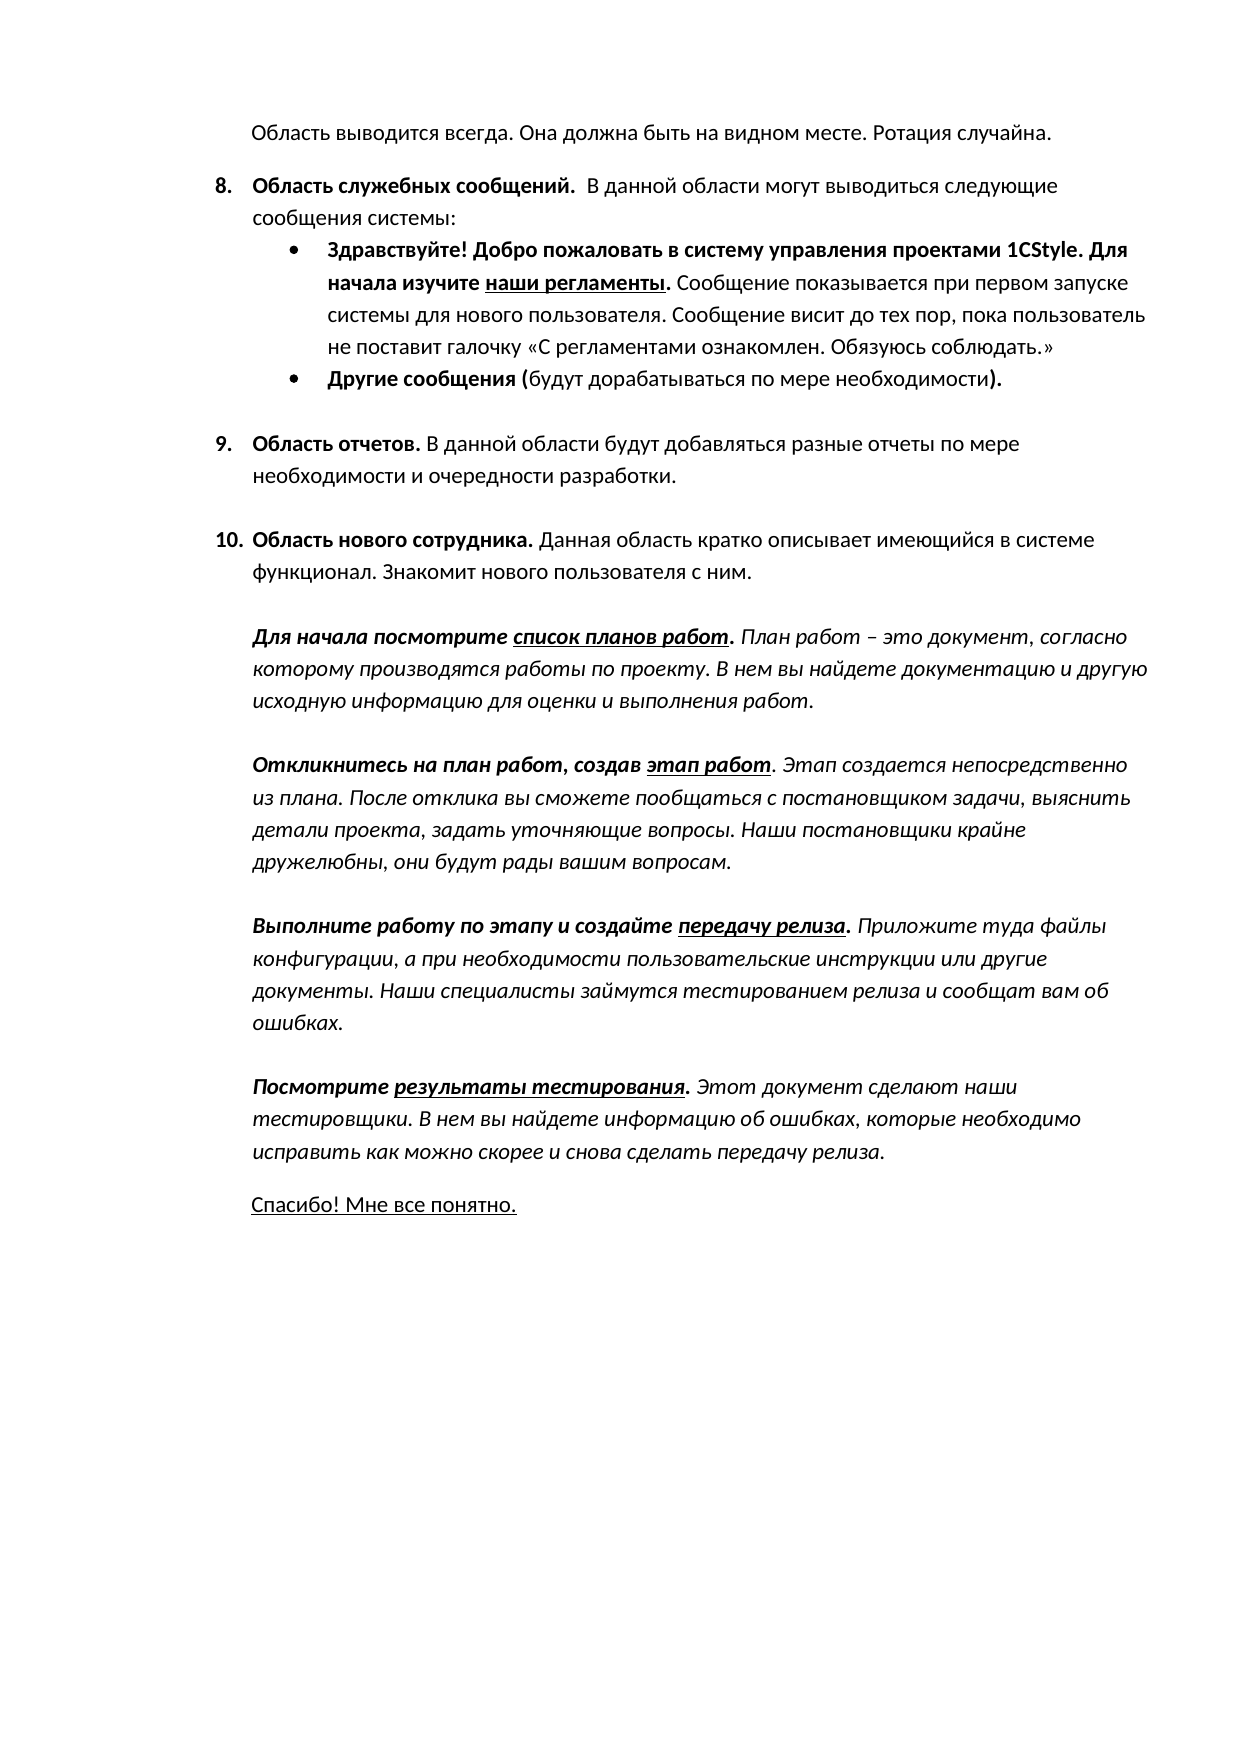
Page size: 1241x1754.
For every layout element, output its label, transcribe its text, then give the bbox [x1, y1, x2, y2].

list Откликнитесь на план работ, создав этап работ. Этап создается непосредственно из плана. После отклика вы сможете пообщаться с постановщиком задачи, выяснить детали проекта, задать уточняющие вопросы. Наши постановщики крайне дружелюбны, они будут рады вашим вопросам. [252, 751, 1152, 875]
list Посмотрите результаты тестирования. Этот документ сделают наши тестировщики. В нем вы найдете информацию об ошибках, которые необходимо исправить как можно скорее и снова сделать передачу релиза. [252, 1072, 1152, 1165]
list Область нового сотрудника. Данная область кратко описывает имеющийся в системе функционал. Знакомит нового пользователя с ним. [215, 525, 1152, 585]
text Спасибо! Мне все понятно. [177, 1190, 1152, 1218]
list Другие сообщения (будут дорабатываться по мере необходимости). [290, 364, 1152, 392]
list Здравствуйте! Добро пожаловать в систему управления проектами 1CStyle. Для начала изучите наши регламенты. Сообщение показывается при первом запуске системы для нового пользователя. Сообщение висит до тех пор, пока пользователь не поставит галочку «С регламентами ознакомлен. Обязуюсь соблюдать.» [290, 236, 1152, 360]
list Область служебных сообщений. В данной области могут выводиться следующие сообщения системы: [215, 171, 1152, 231]
text Область выводится всегда. Она должна быть на видном месте. Ротация случайна. [251, 118, 1152, 146]
list Область отчетов. В данной области будут добавляться разные отчеты по мере необходимости и очередности разработки. [215, 429, 1152, 489]
list Выполните работу по этапу и создайте передачу релиза. Приложите туда файлы конфигурации, а при необходимости пользовательские инструкции или другие документы. Наши специалисты займутся тестированием релиза и сообщат вам об ошибках. [252, 911, 1152, 1036]
list Для начала посмотрите список планов работ. План работ – это документ, согласно которому производятся работы по проекту. В нем вы найдете документацию и другую исходную информацию для оценки и выполнения работ. [252, 622, 1152, 714]
